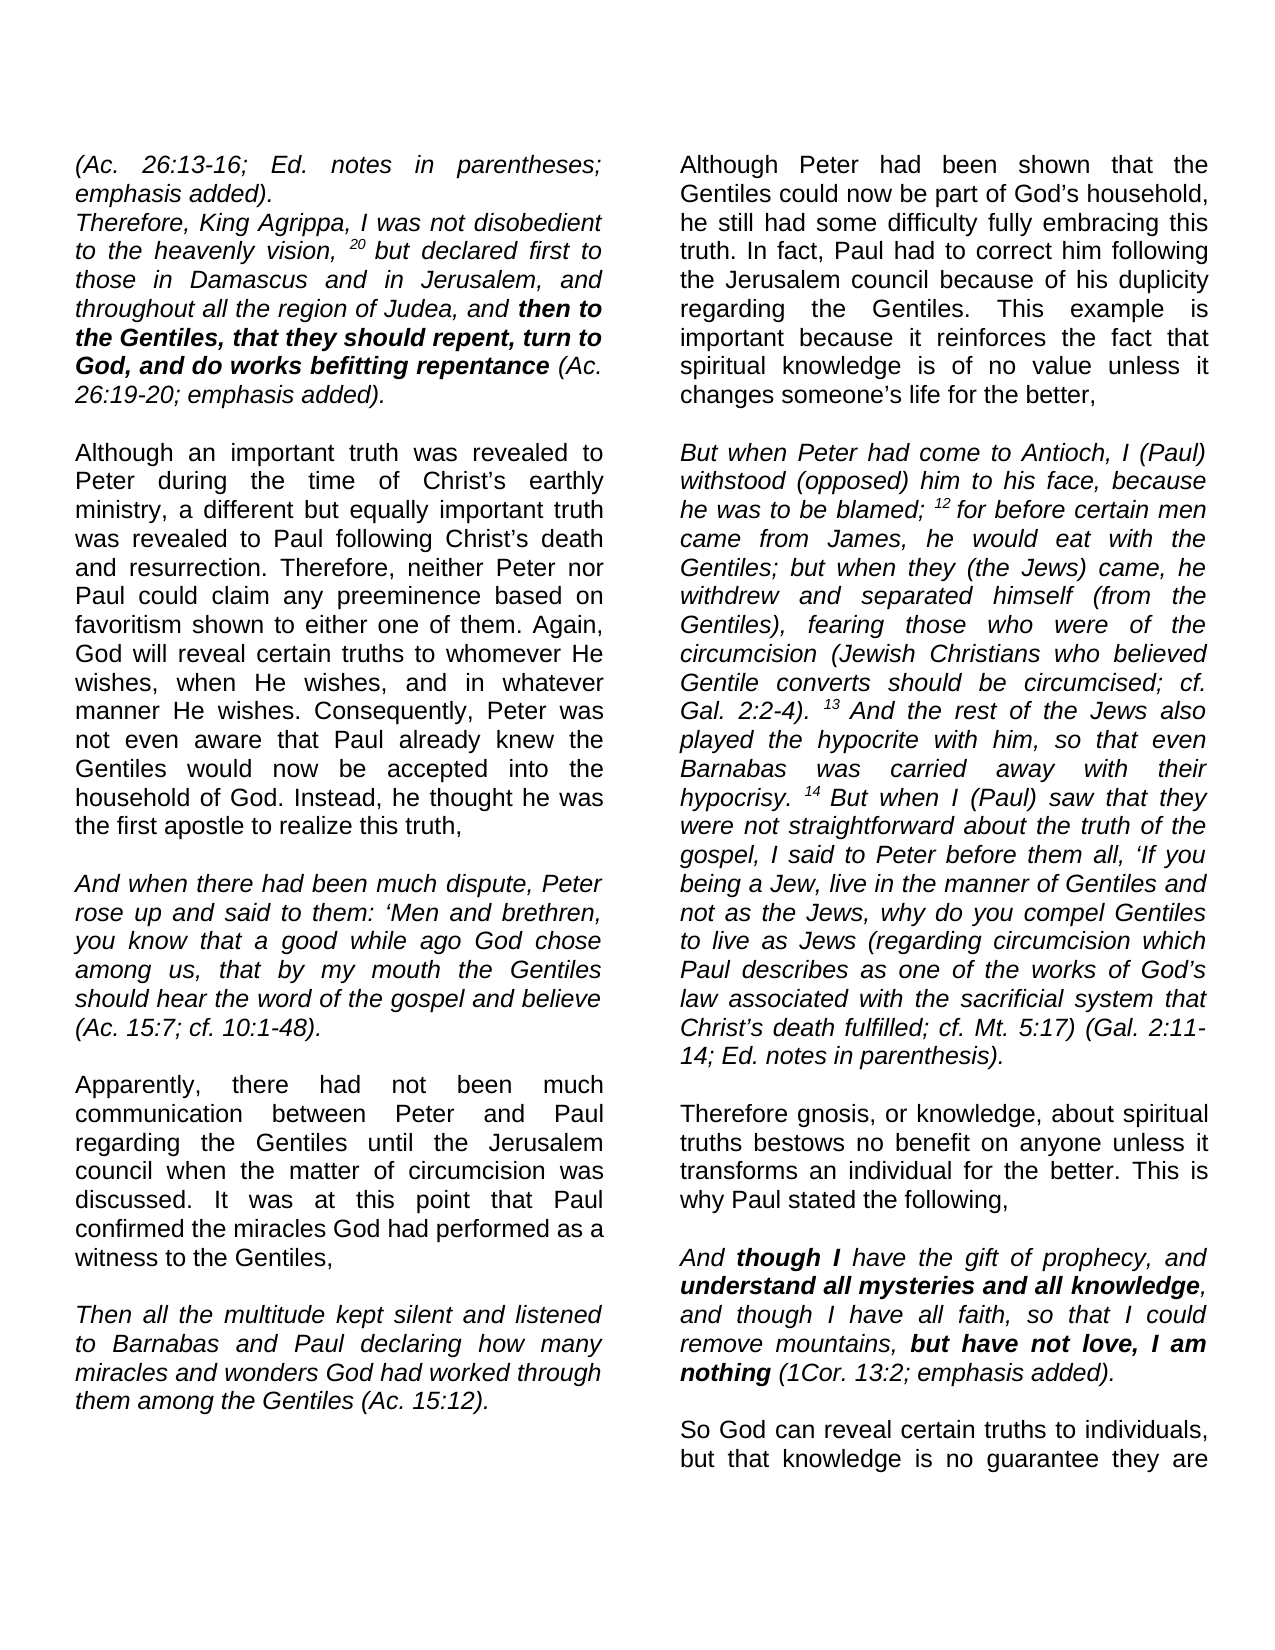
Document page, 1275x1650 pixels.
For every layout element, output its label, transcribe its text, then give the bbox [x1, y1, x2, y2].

text Although Peter had been shown that the Gentiles could now be part of God’s household, he still had some difficulty fully embracing this truth. In fact, Paul had to correct him following the Jerusalem council because of his duplicity regarding the Gentiles. This example is important because it reinforces the fact that spiritual knowledge is of no value unless it changes someone’s life for the better, [680, 150, 1209, 409]
text And though I have the gift of prophecy, and understand all mysteries and all knowledge, and though I have all faith, so that I could remove mountains, but have not love, I am nothing (1Cor. 13:2; emphasis added). [680, 1242, 1209, 1386]
text And when there had been much dispute, Peter rose up and said to them: ‘Men and brethren, you know that a good while ago God chose among us, that by my mouth the Gentiles should hear the word of the gospel and believe (Ac. 15:7; cf. 10:1-48). [75, 869, 605, 1041]
text Apparently, there had not been much communication between Peter and Paul regarding the Gentiles until the Jerusalem council when the matter of circumcision was discussed. It was at this point that Paul confirmed the miracles God had performed as a witness to the Gentiles, [75, 1070, 605, 1271]
text Therefore, King Agrippa, I was not disobedient to the heavenly vision, 20 but declared first to those in Damascus and in Jerusalem, and throughout all the region of Judea, and then to the Gentiles, that they should repent, turn to God, and do works befitting repentance (Ac. 26:19-20; emphasis added). [75, 207, 605, 409]
text Therefore gnosis, or knowledge, about spiritual truths bestows no benefit on anyone unless it transforms an individual for the better. This is why Paul stated the following, [680, 1099, 1209, 1214]
text Then all the multitude kept silent and listened to Barnabas and Paul declaring how many miracles and wonders God had worked through them among the Gentiles (Ac. 15:12). [75, 1300, 605, 1415]
text Although an important truth was revealed to Peter during the time of Christ’s earthly ministry, a different but equally important truth was revealed to Paul following Christ’s death and resurrection. Therefore, neither Peter nor Paul could claim any preeminence based on favoritism shown to either one of them. Again, God will reveal certain truths to whomever He wishes, when He wishes, and in whatever manner He wishes. Consequently, Peter was not even aware that Paul already knew the Gentiles would now be accepted into the household of God. Instead, he thought he was the first apostle to realize this truth, [75, 437, 605, 840]
text But when Peter had come to Antioch, I (Paul) withstood (opposed) him to his face, because he was to be blamed; 12 for before certain men came from James, he would eat with the Gentiles; but when they (the Jews) came, he withdrew and separated himself (from the Gentiles), fearing those who were of the circumcision (Jewish Christians who believed Gentile converts should be circumcised; cf. Gal. 2:2-4). 13 And the rest of the Jews also played the hypocrite with him, so that even Barnabas was carried away with their hypocrisy. 14 But when I (Paul) saw that they were not straightforward about the truth of the gospel, I said to Peter before them all, ‘If you being a Jew, live in the manner of Gentiles and not as the Jews, why do you compel Gentiles to live as Jews (regarding circumcision which Paul describes as one of the works of God’s law associated with the sacrificial system that Christ’s death fulfilled; cf. Mt. 5:17) (Gal. 2:11-14; Ed. notes in parenthesis). [680, 437, 1209, 1070]
